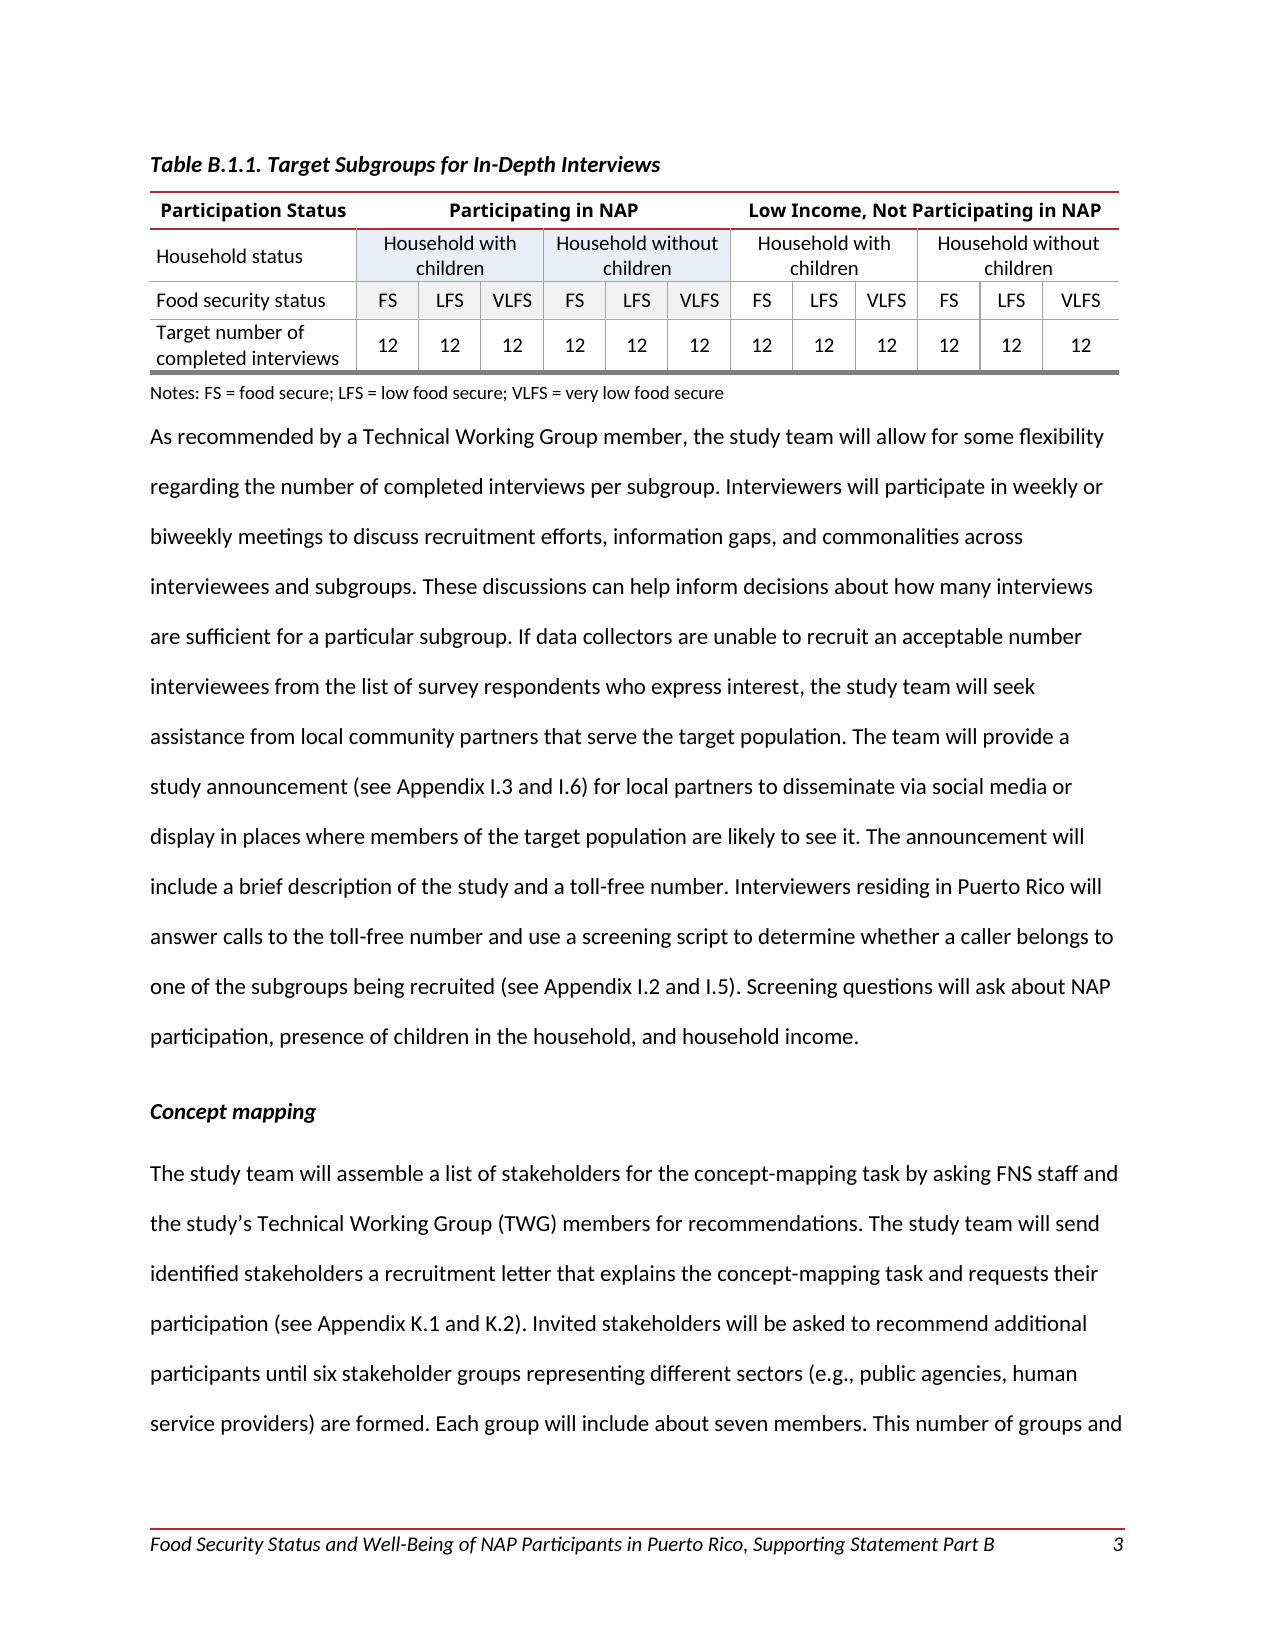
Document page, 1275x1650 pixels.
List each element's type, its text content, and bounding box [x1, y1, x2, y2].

table_cell Household with children [357, 230, 543, 281]
text Concept mapping [150, 1079, 1125, 1129]
table_cell VLFS [1043, 282, 1119, 318]
table_cell 12 [981, 320, 1042, 370]
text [150, 1142, 1125, 1442]
table_cell 12 [606, 320, 667, 370]
table_cell 12 [918, 320, 979, 370]
table_cell VLFS [856, 282, 917, 318]
table_cell 12 [544, 320, 605, 370]
table_cell Household with children [731, 230, 917, 281]
text As recommended by a Technical Working Group member, the study team will allow for some flexibility regarding the number of completed interviews per subgroup. Interviewers will participate in weekly or biweekly meetings to discuss recruitment efforts, information gaps, and commonalities across interviewees and subgroups. These discussions can help inform decisions about how many interviews are sufficient for a particular subgroup. If data collectors are unable to recruit an acceptable number interviewees from the list of survey respondents who express interest, the study team will seek assistance from local community partners that serve the target population. The team will provide a study announcement (see Appendix I.3 and I.6) for local partners to disseminate via social media or display in places where members of the target population are likely to see it. The announcement will include a brief description of the study and a toll-free number. Interviewers residing in Puerto Rico will answer calls to the toll-free number and use a screening script to determine whether a caller belongs to one of the subgroups being recruited (see Appendix I.2 and I.5). Screening questions will ask about NAP participation, presence of children in the household, and household income. [150, 404, 1125, 1054]
table_cell 12 [731, 320, 792, 370]
table_cell LFS [793, 282, 855, 318]
table_cell FS [357, 282, 418, 318]
table_cell FS [918, 282, 979, 318]
table_cell LFS [419, 282, 480, 318]
table_cell 12 [793, 320, 855, 370]
table_cell 12 [419, 320, 480, 370]
table_cell 12 [668, 320, 730, 370]
table_cell Food security status [150, 282, 356, 318]
table_cell Target number of completed interviews [150, 320, 356, 370]
table_cell Household without children [544, 230, 730, 281]
table_cell Household without children [918, 230, 1119, 281]
table_cell LFS [606, 282, 667, 318]
table_cell 12 [481, 320, 543, 370]
table_header Participating in NAP [357, 193, 731, 228]
table_cell FS [731, 282, 792, 318]
table_header Participation Status [150, 193, 357, 228]
table_cell FS [544, 282, 605, 318]
table_cell 12 [1043, 320, 1119, 370]
table_cell LFS [981, 282, 1042, 318]
table_cell Household status [150, 230, 356, 281]
table_cell VLFS [481, 282, 543, 318]
table_cell 12 [856, 320, 917, 370]
text Notes: FS = food secure; LFS = low food secure; VLFS = very low food secure [150, 381, 1125, 404]
table_header Low Income, Not Participating in NAP [731, 193, 1119, 228]
table_cell 12 [357, 320, 418, 370]
title Table B.1.1. Target Subgroups for In-Depth Interviews [150, 150, 1125, 178]
table_cell VLFS [668, 282, 730, 318]
